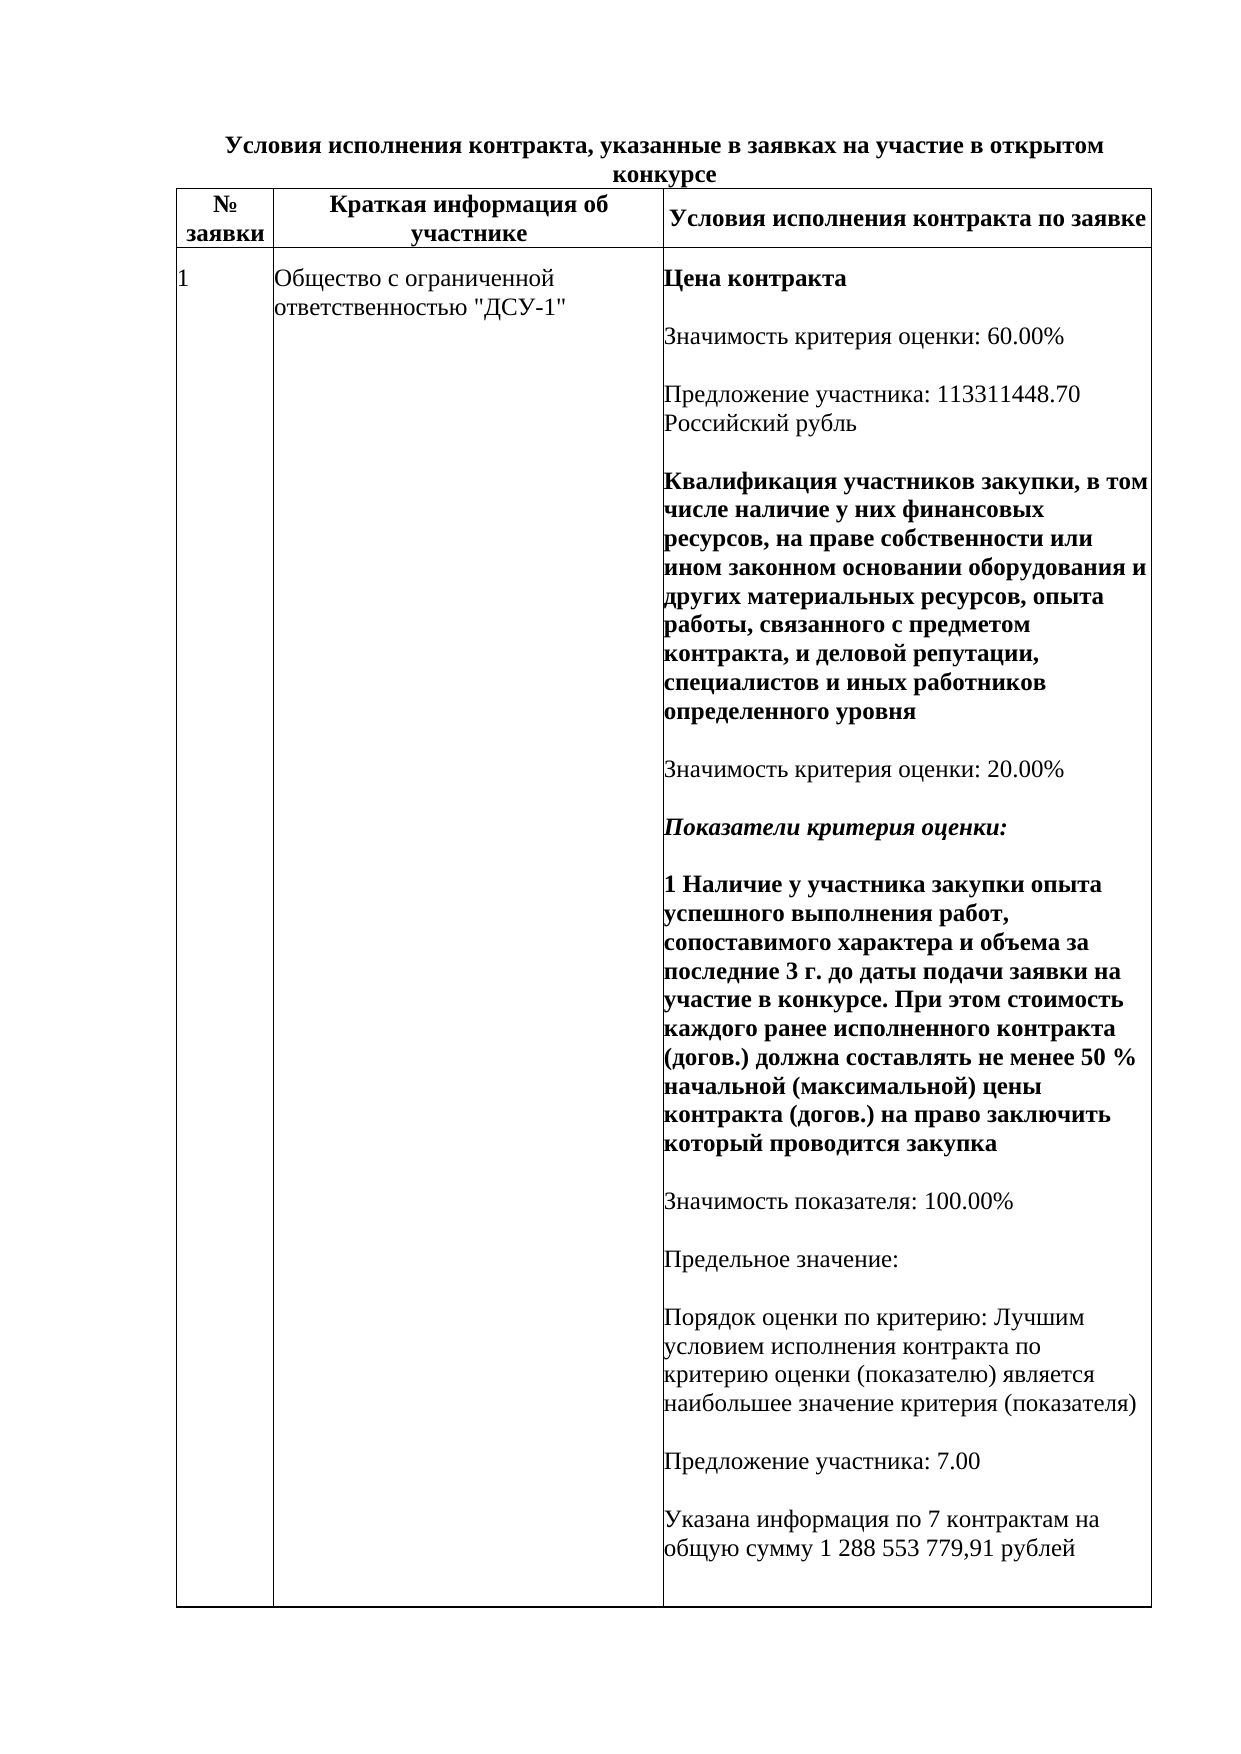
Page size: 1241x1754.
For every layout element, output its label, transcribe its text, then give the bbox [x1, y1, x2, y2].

table_cell [664, 248, 1151, 1606]
text Условия исполнения контракта, указанные в заявках на участие в открытом конкурсе [177, 131, 1152, 188]
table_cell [274, 248, 663, 1606]
table_header Краткая информация об участнике [274, 189, 663, 247]
table_cell 1 [177, 248, 273, 1606]
table_header № заявки [177, 189, 273, 247]
table_header Условия исполнения контракта по заявке [664, 189, 1151, 247]
